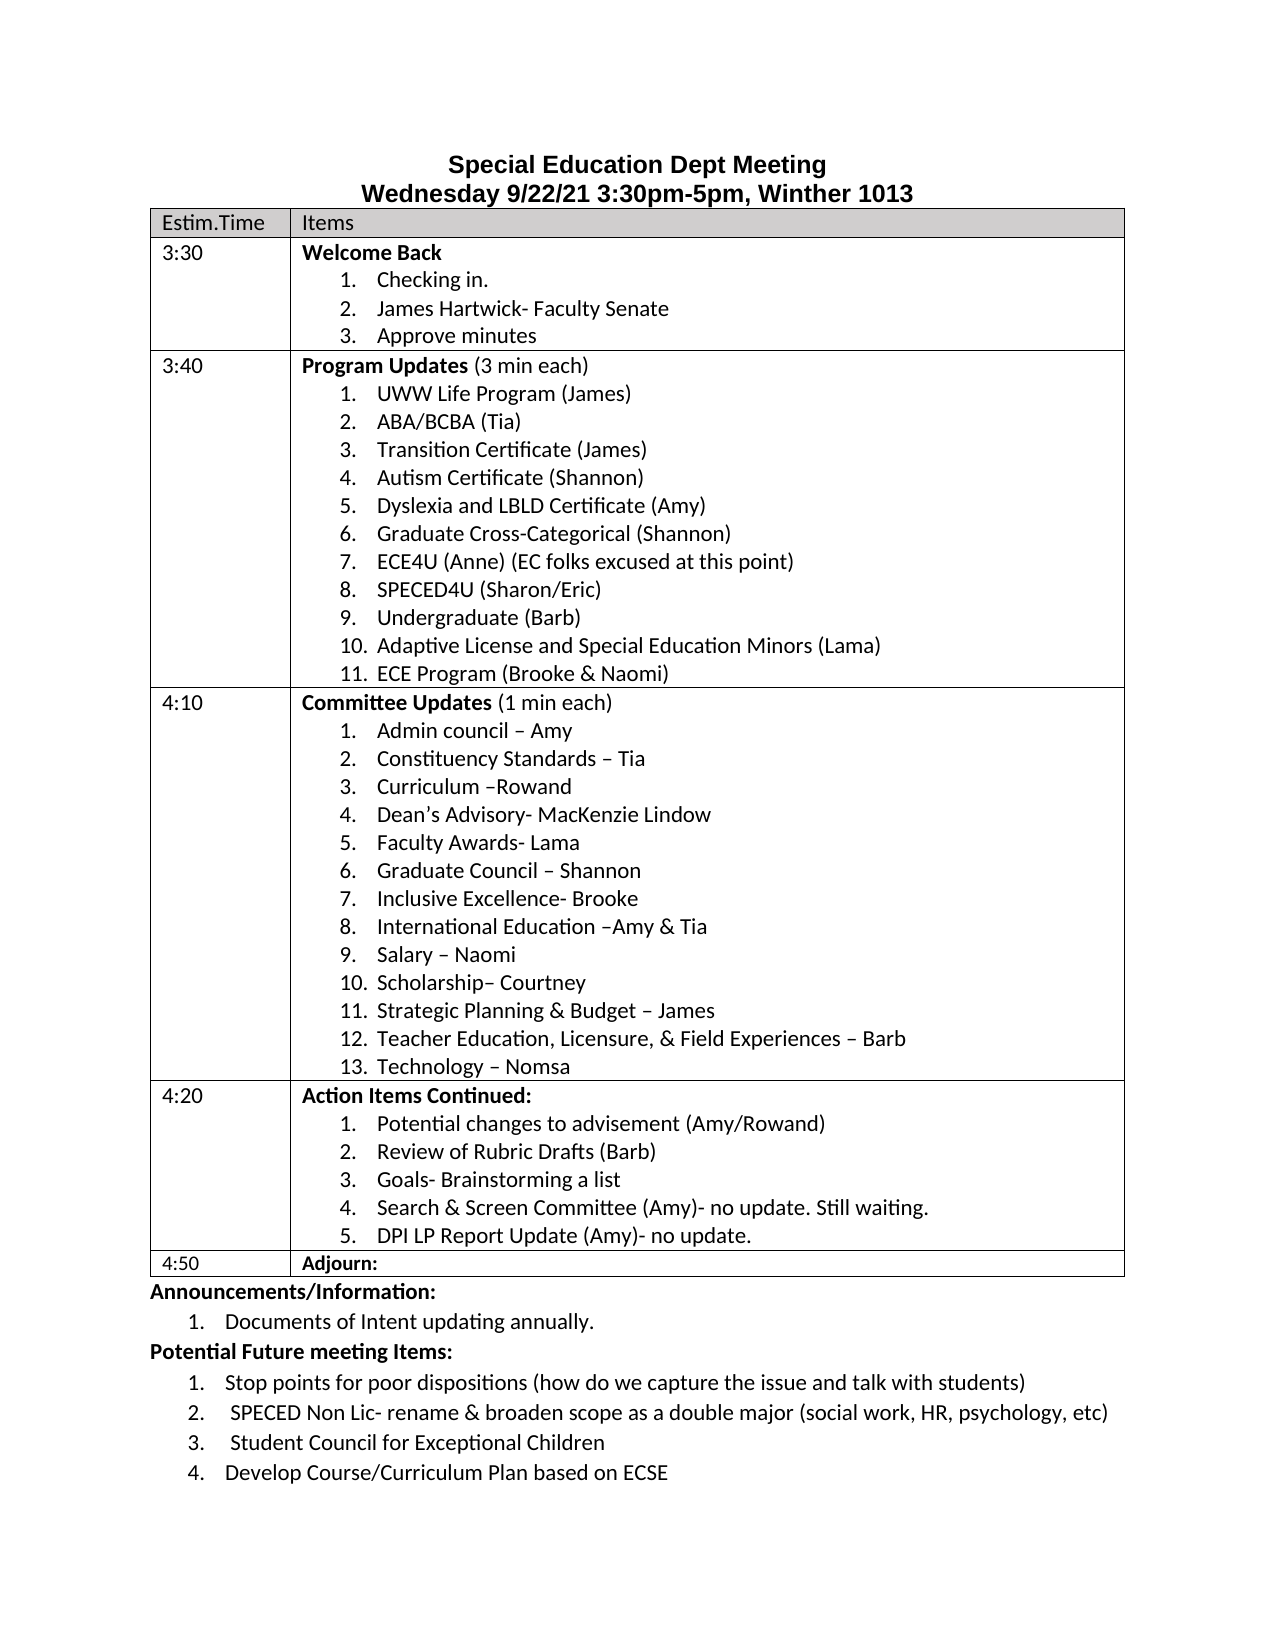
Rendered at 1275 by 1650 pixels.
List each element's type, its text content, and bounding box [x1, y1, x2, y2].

table_cell Welcome Back Checking in. James Hartwick- Faculty Senate Approve minutes [291, 238, 1124, 350]
list Stop points for poor dispositions (how do we capture the issue and talk with students) [187, 1368, 1125, 1396]
list Documents of Intent updating annually. [187, 1307, 1125, 1335]
table_cell Adjourn: [291, 1251, 1124, 1276]
table_cell 4:50 [151, 1251, 290, 1276]
list Student Council for Exceptional Children [187, 1428, 1125, 1456]
list SPECED Non Lic- rename & broaden scope as a double major (social work, HR, psychology, etc) [187, 1398, 1125, 1426]
text Special Education Dept Meeting [150, 150, 1125, 179]
text Announcements/Information: [150, 1277, 1125, 1305]
table_cell 3:40 [151, 351, 290, 687]
table_cell Program Updates (3 min each) UWW Life Program (James) ABA/BCBA (Tia) Transition Certificate (James) Autism Certificate (Shannon) Dyslexia and LBLD Certificate (Amy) Graduate Cross-Categorical (Shannon) ECE4U (Anne) (EC folks excused at this point) SPECED4U (Sharon/Eric) Undergraduate (Barb) Adaptive License and Special Education Minors (Lama) ECE Program (Brooke & Naomi) [291, 351, 1124, 687]
table_cell Action Items Continued: Potential changes to advisement (Amy/Rowand) Review of Rubric Drafts (Barb) Goals- Brainstorming a list Search & Screen Committee (Amy)- no update. Still waiting. DPI LP Report Update (Amy)- no update. [291, 1081, 1124, 1249]
table_header Items [291, 209, 1124, 237]
text Potential Future meeting Items: [150, 1337, 1125, 1365]
table_cell 4:20 [151, 1081, 290, 1249]
text Wednesday 9/22/21 3:30pm-5pm, Winther 1013 [150, 179, 1125, 207]
table_cell 4:10 [151, 688, 290, 1080]
table_cell 3:30 [151, 238, 290, 350]
table_header Estim.Time [151, 209, 290, 237]
list Develop Course/Curriculum Plan based on ECSE [187, 1458, 1125, 1486]
table_cell Committee Updates (1 min each) Admin council – Amy Constituency Standards – Tia Curriculum –Rowand Dean’s Advisory- MacKenzie Lindow Faculty Awards- Lama Graduate Council – Shannon Inclusive Excellence- Brooke International Education –Amy & Tia Salary – Naomi Scholarship– Courtney Strategic Planning & Budget – James Teacher Education, Licensure, & Field Experiences – Barb Technology – Nomsa [291, 688, 1124, 1080]
